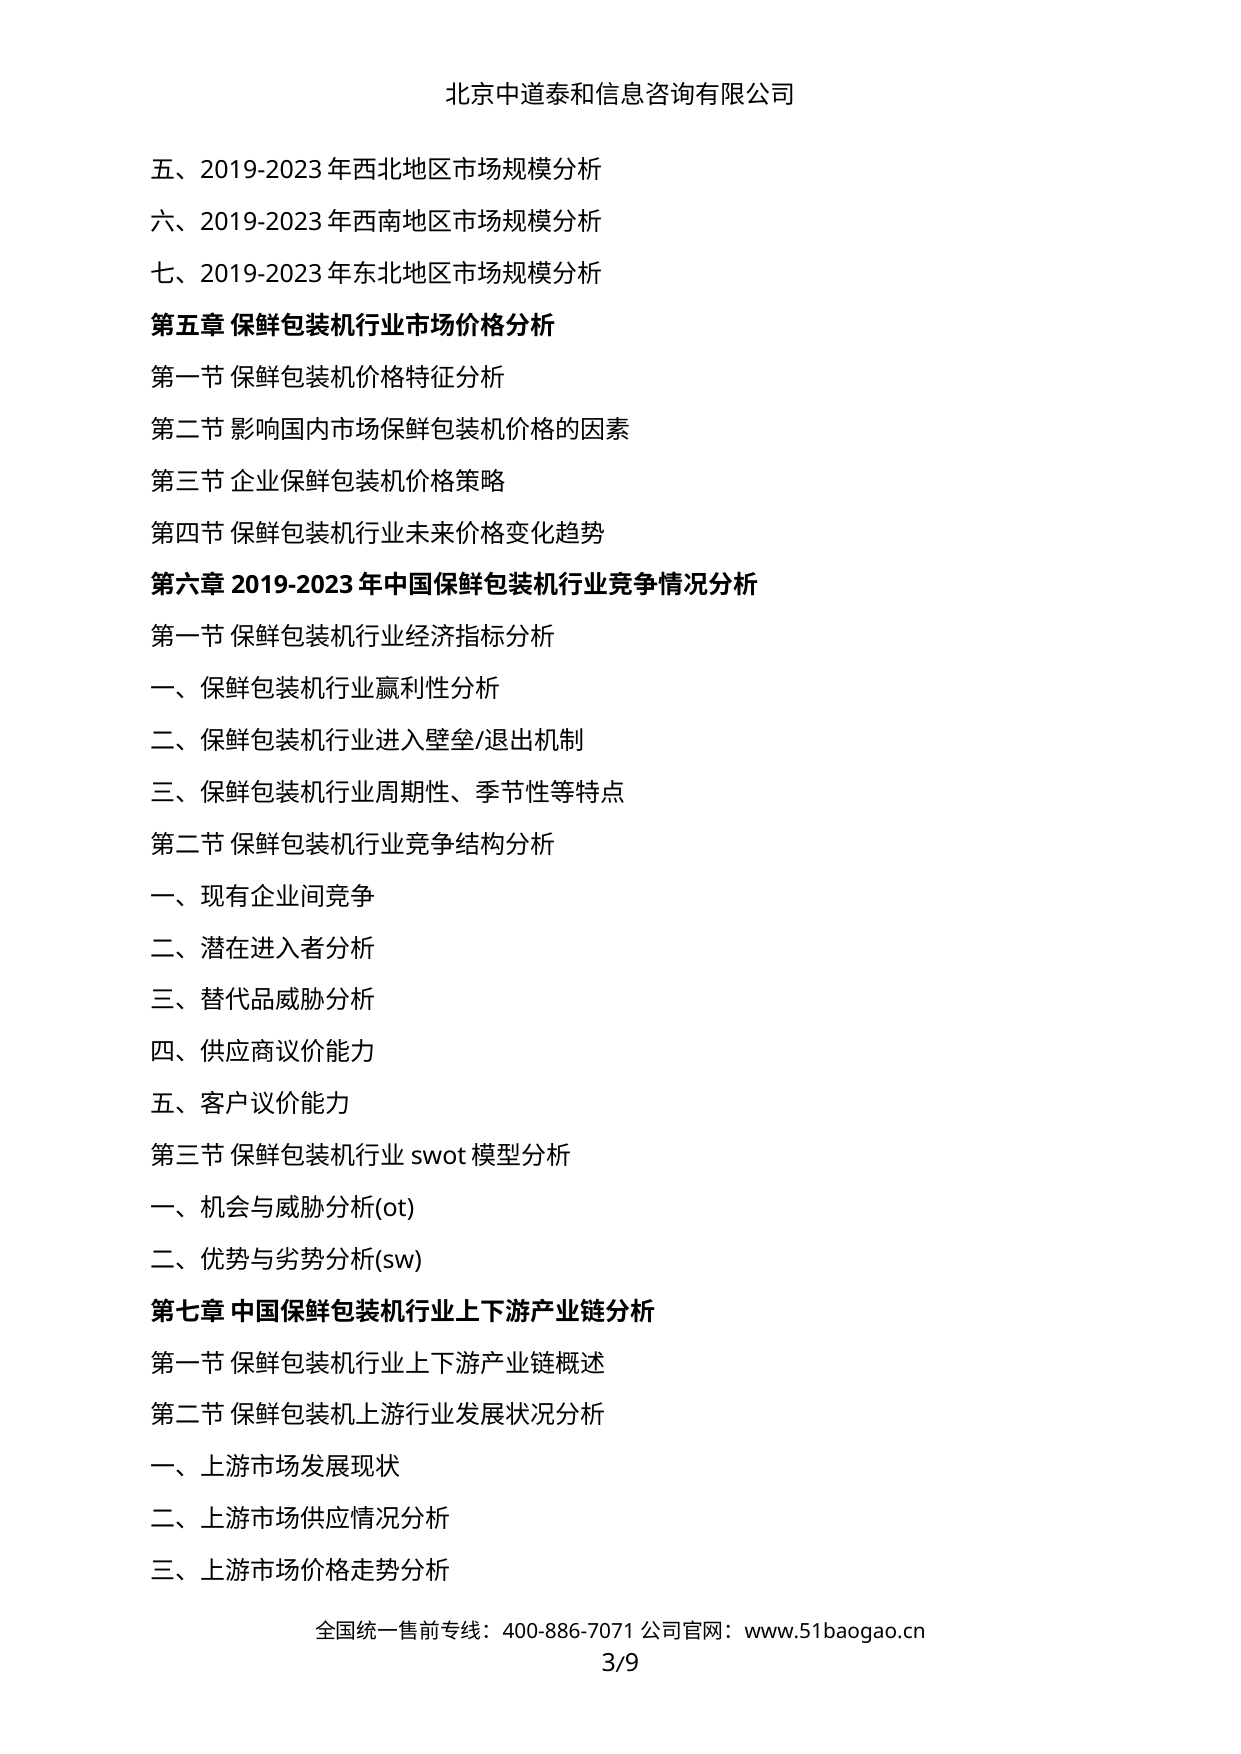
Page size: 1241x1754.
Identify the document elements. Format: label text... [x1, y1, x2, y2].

text 第二节 影响国内市场保鲜包装机价格的因素 [150, 409, 1090, 446]
text 第二节 保鲜包装机上游行业发展状况分析 [150, 1395, 1090, 1431]
text 四、供应商议价能力 [150, 1032, 1090, 1068]
text 三、保鲜包装机行业周期性、季节性等特点 [150, 772, 1090, 809]
text 一、保鲜包装机行业赢利性分析 [150, 669, 1090, 705]
text 二、优势与劣势分析(sw) [150, 1239, 1090, 1276]
text 二、保鲜包装机行业进入壁垒/退出机制 [150, 721, 1090, 757]
text 三、替代品威胁分析 [150, 980, 1090, 1016]
text 七、2019-2023年东北地区市场规模分析 [150, 254, 1090, 290]
text 第六章 2019-2023年中国保鲜包装机行业竞争情况分析 [150, 565, 1090, 601]
text 第三节 保鲜包装机行业swot模型分析 [150, 1136, 1090, 1172]
text 第一节 保鲜包装机行业经济指标分析 [150, 617, 1090, 653]
text 第五章 保鲜包装机行业市场价格分析 [150, 306, 1090, 342]
text 第三节 企业保鲜包装机价格策略 [150, 461, 1090, 497]
text 二、潜在进入者分析 [150, 928, 1090, 964]
text 第二节 保鲜包装机行业竞争结构分析 [150, 824, 1090, 861]
text 一、现有企业间竞争 [150, 876, 1090, 912]
text 五、2019-2023年西北地区市场规模分析 [150, 150, 1090, 186]
text 二、上游市场供应情况分析 [150, 1499, 1090, 1535]
text 第四节 保鲜包装机行业未来价格变化趋势 [150, 513, 1090, 549]
text 一、机会与威胁分析(ot) [150, 1187, 1090, 1224]
text 第一节 保鲜包装机价格特征分析 [150, 357, 1090, 394]
text 五、客户议价能力 [150, 1084, 1090, 1120]
text 三、上游市场价格走势分析 [150, 1551, 1090, 1587]
text 第七章 中国保鲜包装机行业上下游产业链分析 [150, 1291, 1090, 1327]
text 六、2019-2023年西南地区市场规模分析 [150, 202, 1090, 238]
text 一、上游市场发展现状 [150, 1447, 1090, 1483]
text 第一节 保鲜包装机行业上下游产业链概述 [150, 1343, 1090, 1379]
